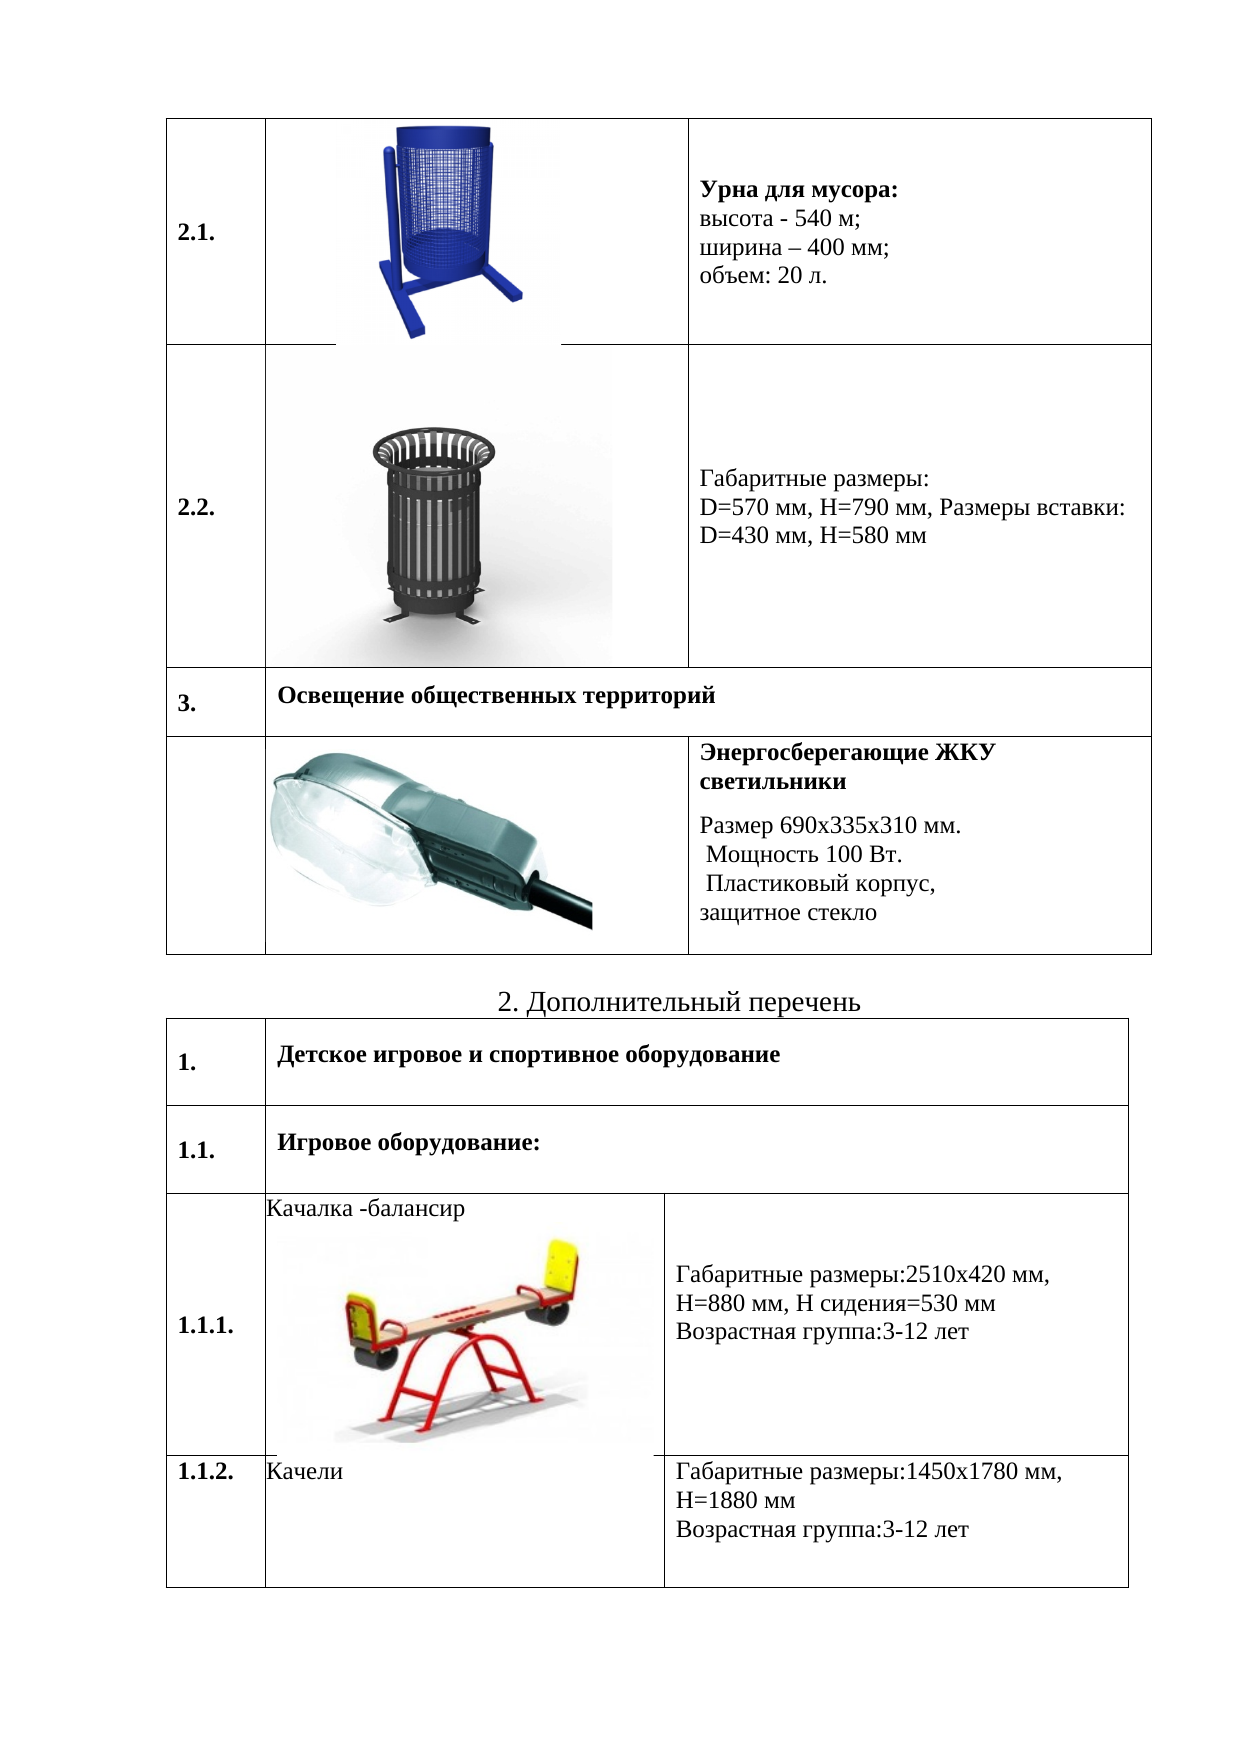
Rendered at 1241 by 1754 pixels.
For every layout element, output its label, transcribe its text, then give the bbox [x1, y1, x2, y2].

table_cell 2.2. [167, 345, 265, 667]
picture [265, 749, 593, 942]
table_cell 1.1.1. [167, 1194, 265, 1455]
picture [265, 119, 613, 667]
text 2. Дополнительный перечень [177, 984, 1181, 1017]
table_header Детское игровое и спортивное оборудование [266, 1019, 1128, 1105]
table_cell [266, 119, 336, 344]
table_cell Энергосберегающие ЖКУ светильники Размер 690х335х310 мм. Мощность 100 Вт. Пластиковый корпус, защитное стекло [689, 737, 1151, 954]
table_cell Игровое оборудование: [266, 1106, 1128, 1192]
table_cell [613, 345, 688, 667]
table_cell Габаритные размеры: D=570 мм, Н=790 мм, Размеры вставки: D=430 мм, Н=580 мм [689, 345, 1151, 667]
table_cell 3. [167, 668, 265, 736]
table_cell 2.1. [167, 119, 265, 344]
table_cell 1.1.2. [167, 1456, 265, 1587]
table_cell 1.1. [167, 1106, 265, 1192]
table_cell [167, 737, 265, 954]
table_cell Габаритные размеры:2510х420 мм, Н=880 мм, Н сидения=530 мм Возрастная группа:3-12 лет [665, 1194, 1128, 1455]
table_cell Качели [266, 1456, 664, 1587]
table_cell [562, 119, 688, 344]
table_cell Качалка -балансир [266, 1194, 664, 1455]
table_cell Урна для мусора: высота - 540 м; ширина – 400 мм; объем: 20 л. [689, 119, 1151, 344]
picture [277, 1222, 654, 1456]
table_cell [266, 737, 688, 954]
table_header 1. [167, 1019, 265, 1105]
table_cell Освещение общественных территорий [266, 668, 1151, 736]
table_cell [665, 1456, 1128, 1587]
